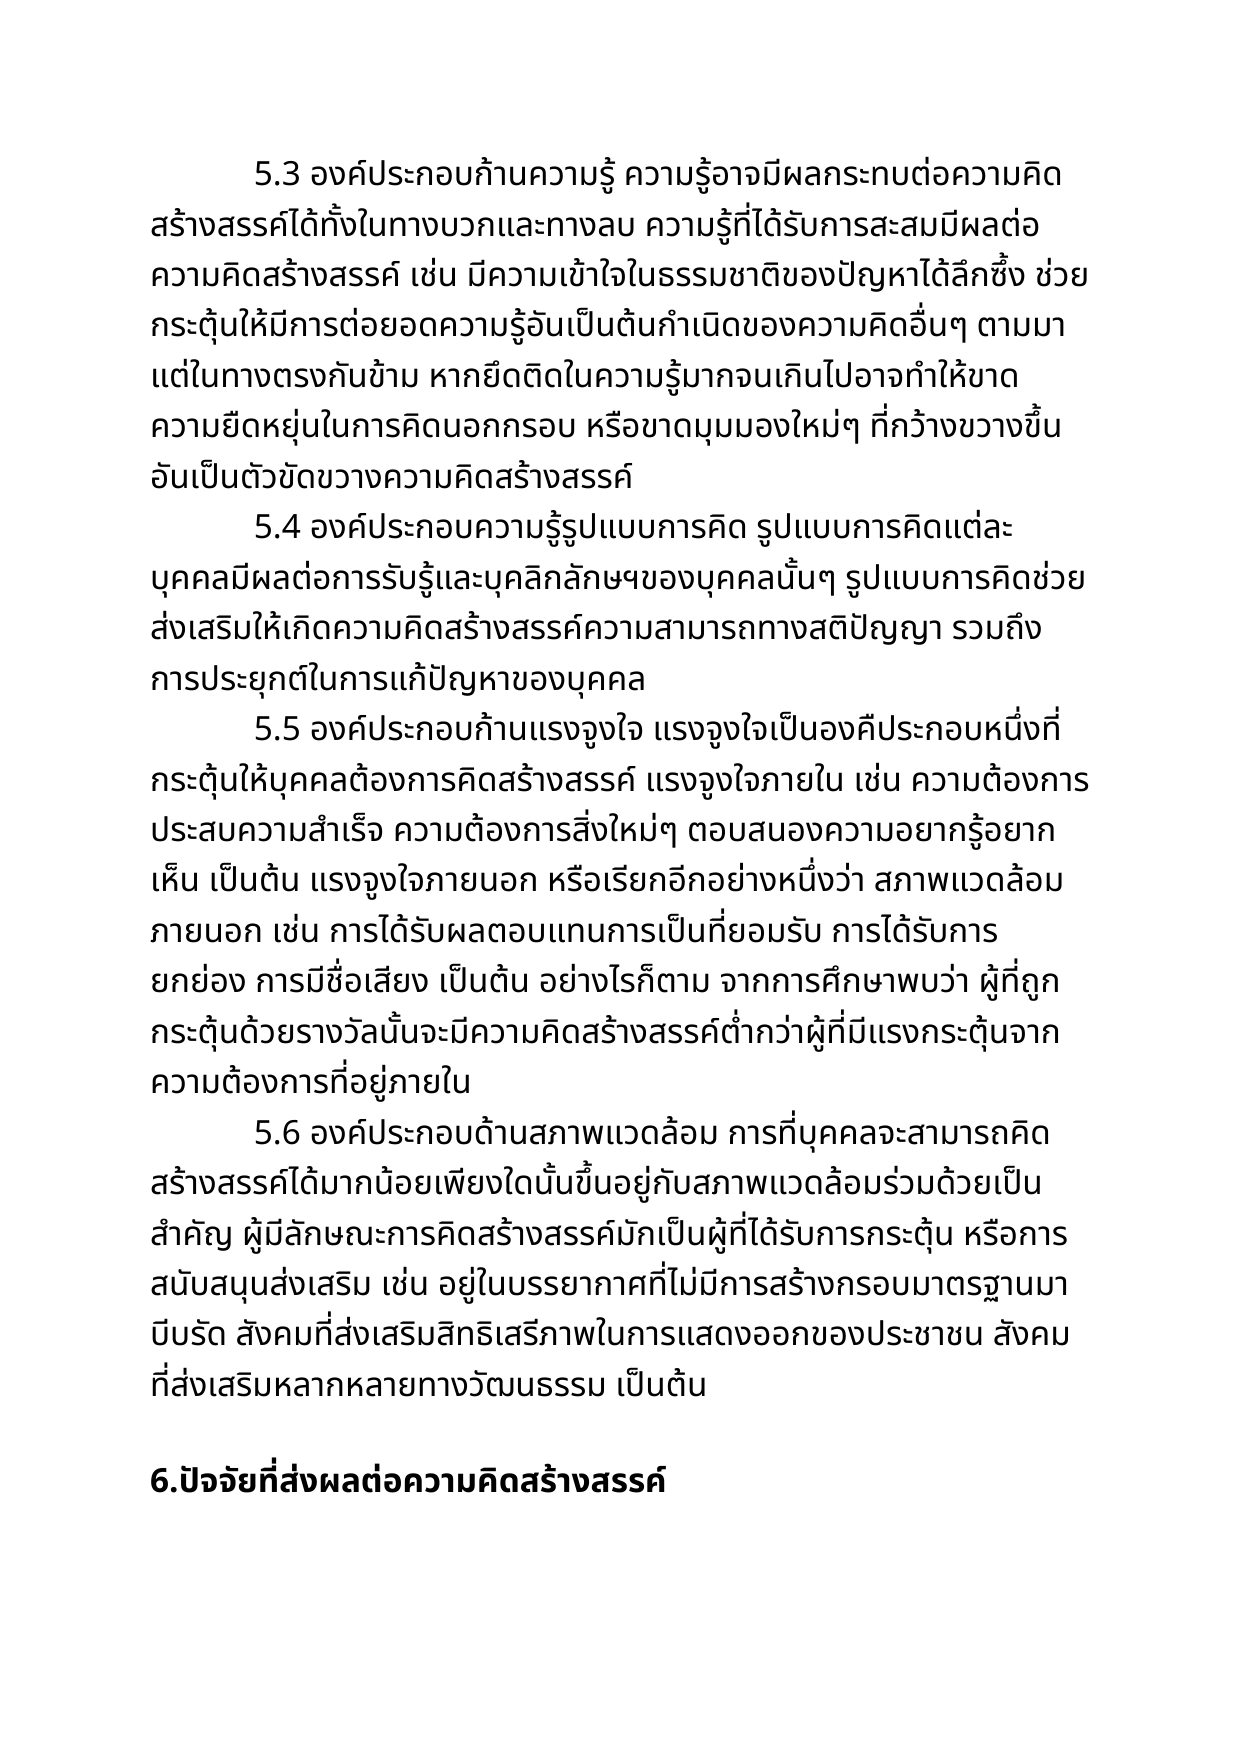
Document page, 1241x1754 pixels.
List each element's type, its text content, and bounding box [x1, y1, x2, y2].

text 6.ปัจจัยที่ส่งผลต่อความคิดสร้างสรรค์ [150, 1457, 1090, 1507]
text 5.4 องค์ประกอบความรู้รูปแบบการคิด รูปแบบการคิดแต่ละบุคคลมีผลต่อการรับรู้และบุคลิกลักษฯของบุคคลนั้นๆ รูปแบบการคิดช่วยส่งเสริมให้เกิดความคิดสร้างสรรค์ความสามารถทางสติปัญญา รวมถึงการประยุกต์ในการแก้ปัญหาของบุคคล [150, 503, 1090, 705]
text 5.3 องค์ประกอบก้านความรู้ ความรู้อาจมีผลกระทบต่อความคิดสร้างสรรค์ได้ทั้งในทางบวกและทางลบ ความรู้ที่ได้รับการสะสมมีผลต่อความคิดสร้างสรรค์ เช่น มีความเข้าใจในธรรมชาติของปัญหาได้ลึกซึ้ง ช่วยกระตุ้นให้มีการต่อยอดความรู้อันเป็นต้นกำเนิดของความคิดอื่นๆ ตามมา แต่ในทางตรงกันข้าม หากยึดติดในความรู้มากจนเกินไปอาจทำให้ขาดความยืดหยุ่นในการคิดนอกกรอบ หรือขาดมุมมองใหม่ๆ ที่กว้างขวางขึ้น อันเป็นตัวขัดขวางความคิดสร้างสรรค์ [150, 150, 1090, 503]
text 5.5 องค์ประกอบก้านแรงจูงใจ แรงจูงใจเป็นองคืประกอบหนึ่งที่กระตุ้นให้บุคคลต้องการคิดสร้างสรรค์ แรงจูงใจภายใน เช่น ความต้องการประสบความสำเร็จ ความต้องการสิ่งใหม่ๆ ตอบสนองความอยากรู้อยากเห็น เป็นต้น แรงจูงใจภายนอก หรือเรียกอีกอย่างหนึ่งว่า สภาพแวดล้อมภายนอก เช่น การได้รับผลตอบแทนการเป็นที่ยอมรับ การได้รับการยกย่อง การมีชื่อเสียง เป็นต้น อย่างไรก็ตาม จากการศึกษาพบว่า ผู้ที่ถูกกระตุ้นด้วยรางวัลนั้นจะมีความคิดสร้างสรรค์ต่ำกว่าผู้ที่มีแรงกระตุ้นจากความต้องการที่อยู่ภายใน [150, 705, 1090, 1108]
text 5.6 องค์ประกอบด้านสภาพแวดล้อม การที่บุคคลจะสามารถคิดสร้างสรรค์ได้มากน้อยเพียงใดนั้นขึ้นอยู่กับสภาพแวดล้อมร่วมด้วยเป็นสำคัญ ผู้มีลักษณะการคิดสร้างสรรค์มักเป็นผู้ที่ได้รับการกระตุ้น หรือการสนับสนุนส่งเสริม เช่น อยู่ในบรรยากาศที่ไม่มีการสร้างกรอบมาตรฐานมาบีบรัด สังคมที่ส่งเสริมสิทธิเสรีภาพในการแสดงออกของประชาชน สังคมที่ส่งเสริมหลากหลายทางวัฒนธรรม เป็นต้น [150, 1108, 1090, 1411]
